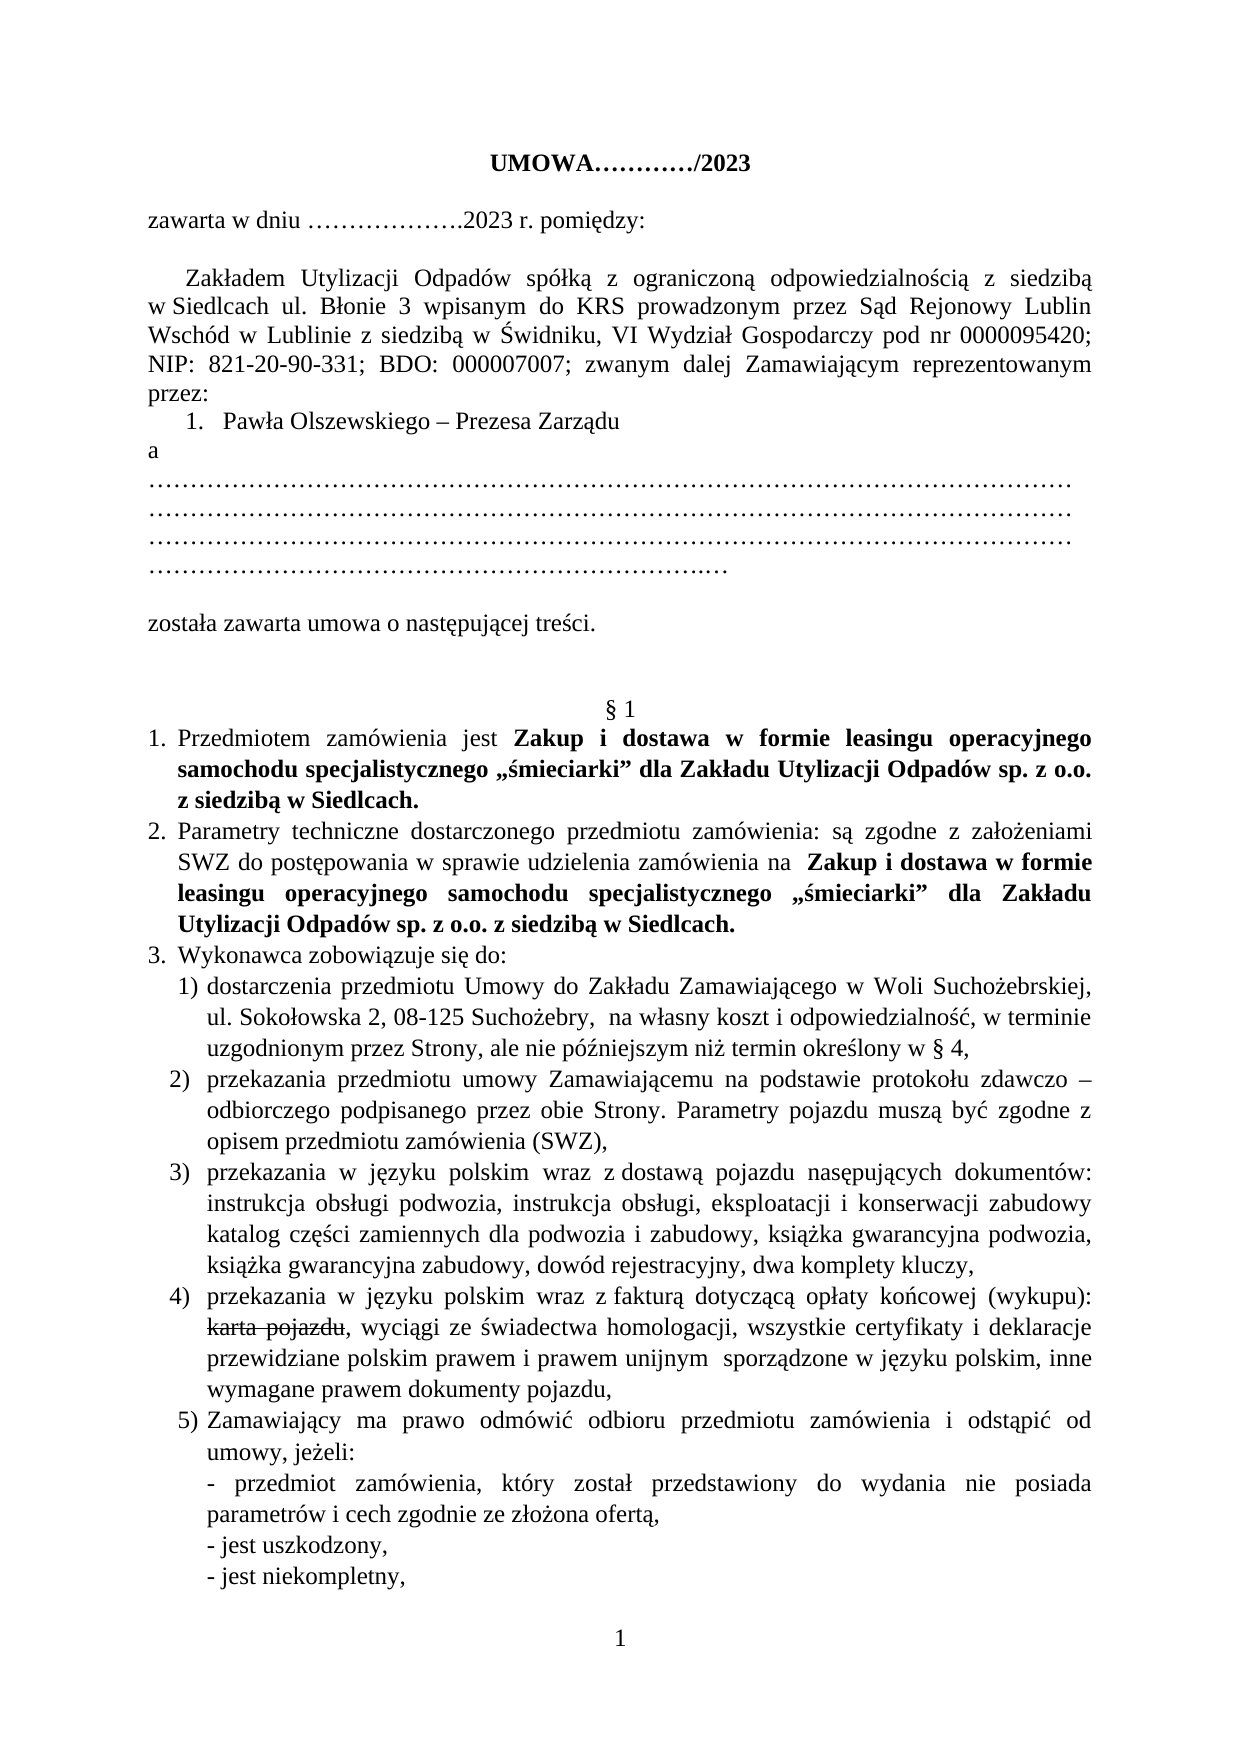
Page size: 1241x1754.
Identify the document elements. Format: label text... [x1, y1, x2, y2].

text - przedmiot zamówienia, który został przedstawiony do wydania nie posiada parametrów i cech zgodnie ze złożona ofertą, [207, 1468, 1093, 1527]
list Pawła Olszewskiego – Prezesa Zarządu [185, 406, 1093, 435]
list Parametry techniczne dostarczonego przedmiotu zamówienia: są zgodne z założeniami SWZ do postępowania w sprawie udzielenia zamówienia na Zakup i dostawa w formie leasingu operacyjnego samochodu specjalistycznego „śmieciarki” dla Zakładu Utylizacji Odpadów sp. z o.o. z siedzibą w Siedlcach. [148, 816, 1093, 938]
text § 1 [148, 694, 1093, 723]
text zawarta w dniu ……………….2023 r. pomiędzy: [148, 205, 1093, 234]
text UMOWA…………/2023 [148, 148, 1093, 176]
list przekazania w języku polskim wraz z fakturą dotyczącą opłaty końcowej (wykupu): karta pojazdu, wyciągi ze świadectwa homologacji, wszystkie certyfikaty i deklaracje przewidziane polskim prawem i prawem unijnym sporządzone w języku polskim, inne wymagane prawem dokumenty pojazdu, [169, 1281, 1093, 1403]
list dostarczenia przedmiotu Umowy do Zakładu Zamawiającego w Woli Suchożebrskiej, ul. Sokołowska 2, 08-125 Suchożebry, na własny koszt i odpowiedzialność, w terminie uzgodnionym przez Strony, ale nie późniejszym niż termin określony w § 4, [177, 971, 1093, 1062]
list Przedmiotem zamówienia jest Zakup i dostawa w formie leasingu operacyjnego samochodu specjalistycznego „śmieciarki” dla Zakładu Utylizacji Odpadów sp. z o.o. z siedzibą w Siedlcach. [148, 723, 1093, 813]
text - jest uszkodzony, [207, 1530, 1093, 1558]
list Wykonawca zobowiązuje się do: [148, 940, 1093, 969]
list przekazania w języku polskim wraz z dostawą pojazdu nasępujących dokumentów: instrukcja obsługi podwozia, instrukcja obsługi, eksploatacji i konserwacji zabudowy katalog części zamiennych dla podwozia i zabudowy, książka gwarancyjna podwozia, książka gwarancyjna zabudowy, dowód rejestracyjny, dwa komplety kluczy, [169, 1157, 1093, 1279]
text ………………………………………………………………………………………………………………………………………………………………………………………………………………………………………………………………………………………………………………………………………………………………….… [148, 464, 1093, 579]
list przekazania przedmiotu umowy Zamawiającemu na podstawie protokołu zdawczo – odbiorczego podpisanego przez obie Strony. Parametry pojazdu muszą być zgodne z opisem przedmiotu zamówienia (SWZ), [169, 1064, 1093, 1155]
text Zakładem Utylizacji Odpadów spółką z ograniczoną odpowiedzialnością z siedzibą w Siedlcach ul. Błonie 3 wpisanym do KRS prowadzonym przez Sąd Rejonowy Lublin Wschód w Lublinie z siedzibą w Świdniku, VI Wydział Gospodarczy pod nr 0000095420; NIP: 821-20-90-331; BDO: 000007007; zwanym dalej Zamawiającym reprezentowanym przez: [148, 263, 1093, 406]
text a [148, 435, 1093, 464]
list Zamawiający ma prawo odmówić odbioru przedmiotu zamówienia i odstąpić od umowy, jeżeli: [177, 1406, 1093, 1465]
text została zawarta umowa o następującej treści. [148, 608, 1093, 636]
text - jest niekompletny, [207, 1561, 1093, 1589]
